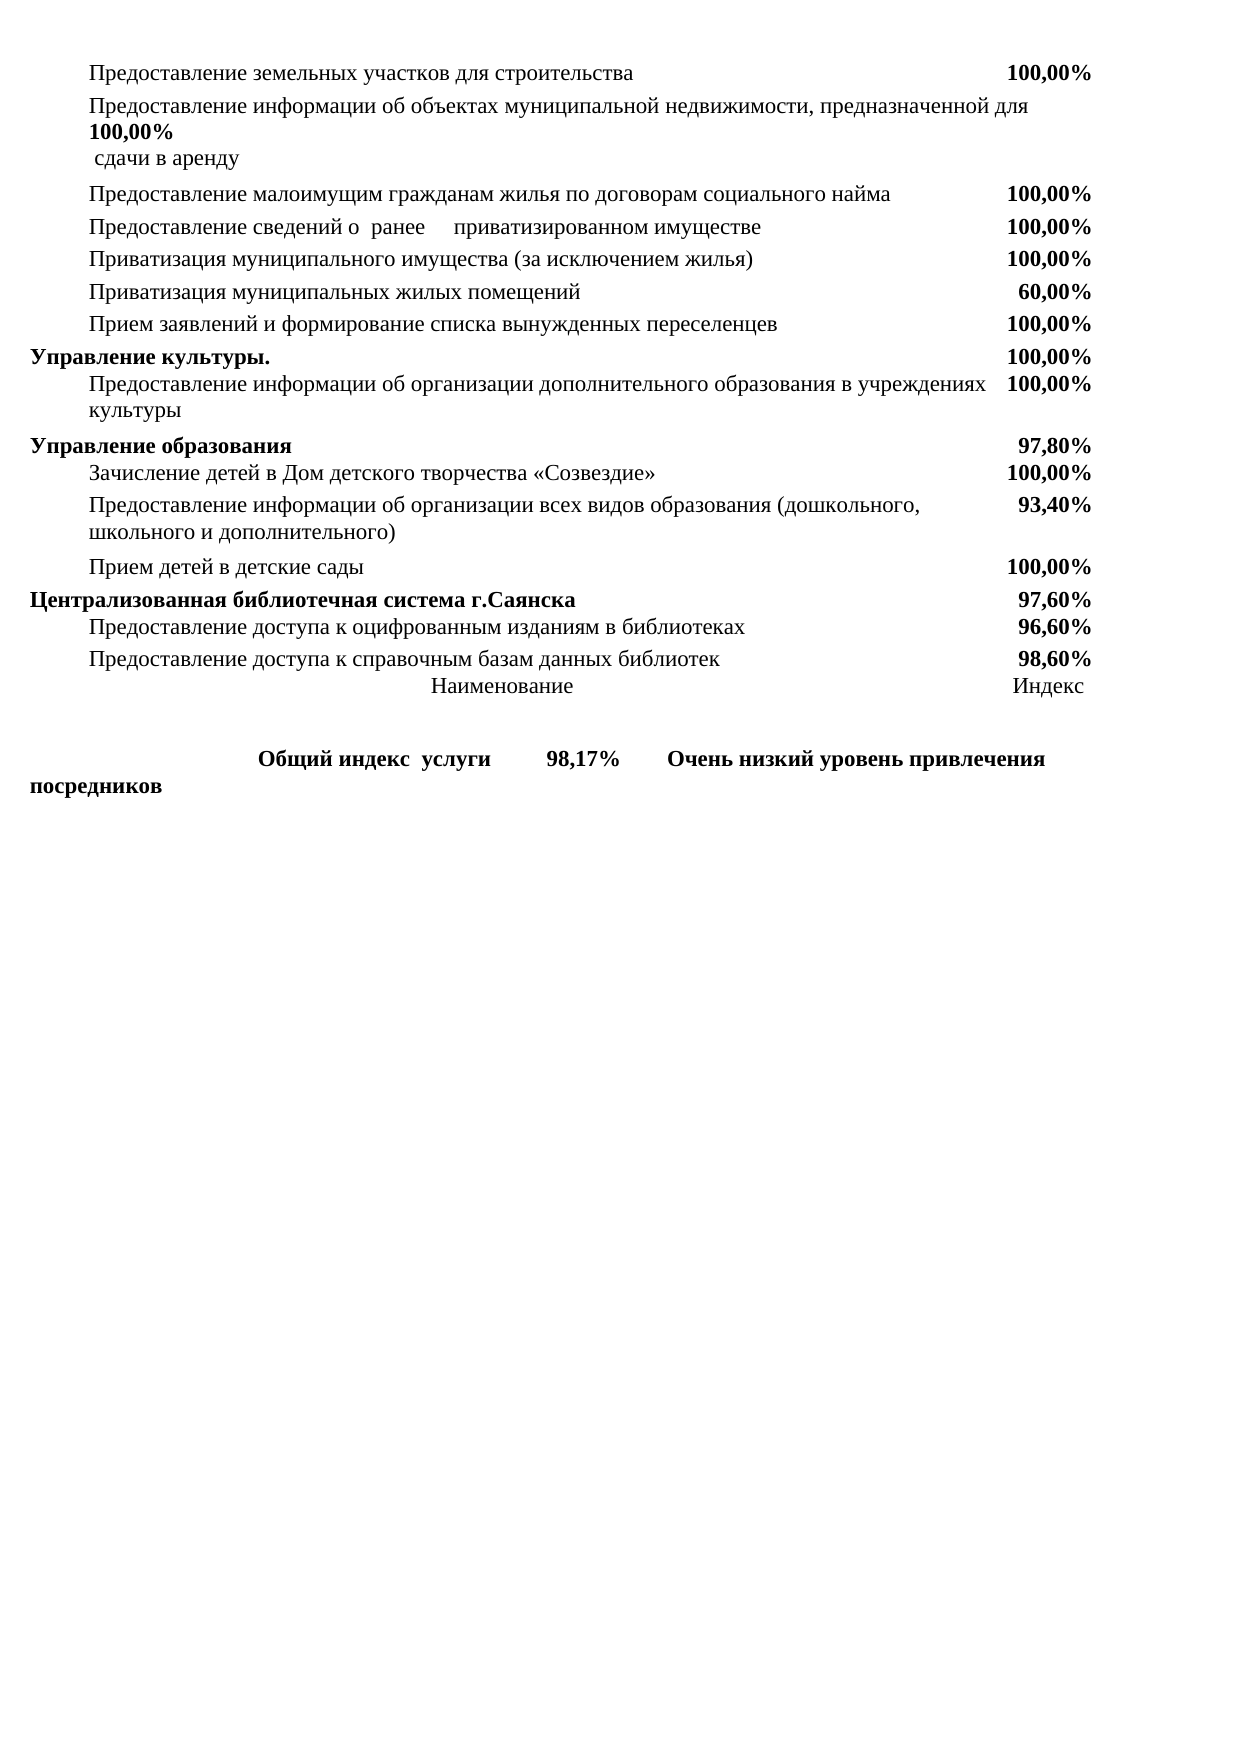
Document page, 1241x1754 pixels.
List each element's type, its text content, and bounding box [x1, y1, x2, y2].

text культуры [29, 396, 1092, 423]
text школьного и дополнительного) [29, 518, 1092, 544]
text Предоставление доступа к справочным базам данных библиотек 98,60% [29, 645, 1092, 672]
text Управление культуры. 100,00% [29, 343, 1092, 369]
text Приватизация муниципального имущества (за исключением жилья) 100,00% [29, 245, 1092, 272]
text Предоставление малоимущим гражданам жилья по договорам социального найма 100,00% [29, 180, 1092, 206]
text Предоставление информации об объектах муниципальной недвижимости, предназначенной для 100,00% [29, 92, 1092, 144]
text Прием детей в детские сады 100,00% [29, 553, 1092, 580]
text Предоставление доступа к оцифрованным изданиям в библиотеках 96,60% [29, 613, 1092, 639]
text Приватизация муниципальных жилых помещений 60,00% [29, 278, 1092, 304]
text Предоставление информации об организации всех видов образования (дошкольного, 93,40% [29, 491, 1092, 518]
text Предоставление информации об организации дополнительного образования в учреждениях 100,00% [29, 370, 1092, 396]
text Зачисление детей в Дом детского творчества «Созвездие» 100,00% [29, 459, 1092, 485]
text Централизованная библиотечная система г.Саянска 97,60% [29, 586, 1092, 612]
text сдачи в аренду [29, 144, 1092, 171]
text Управление образования 97,80% [29, 432, 1092, 458]
text Предоставление сведений о ранее приватизированном имуществе 100,00% [29, 213, 1092, 239]
text Общий индекс услуги 98,17% Очень низкий уровень привлечения посредников [29, 745, 1092, 798]
text Прием заявлений и формирование списка вынужденных переселенцев 100,00% [29, 311, 1092, 337]
text Предоставление земельных участков для строительства 100,00% [29, 59, 1092, 85]
text Наименование Индекс [29, 672, 1092, 698]
